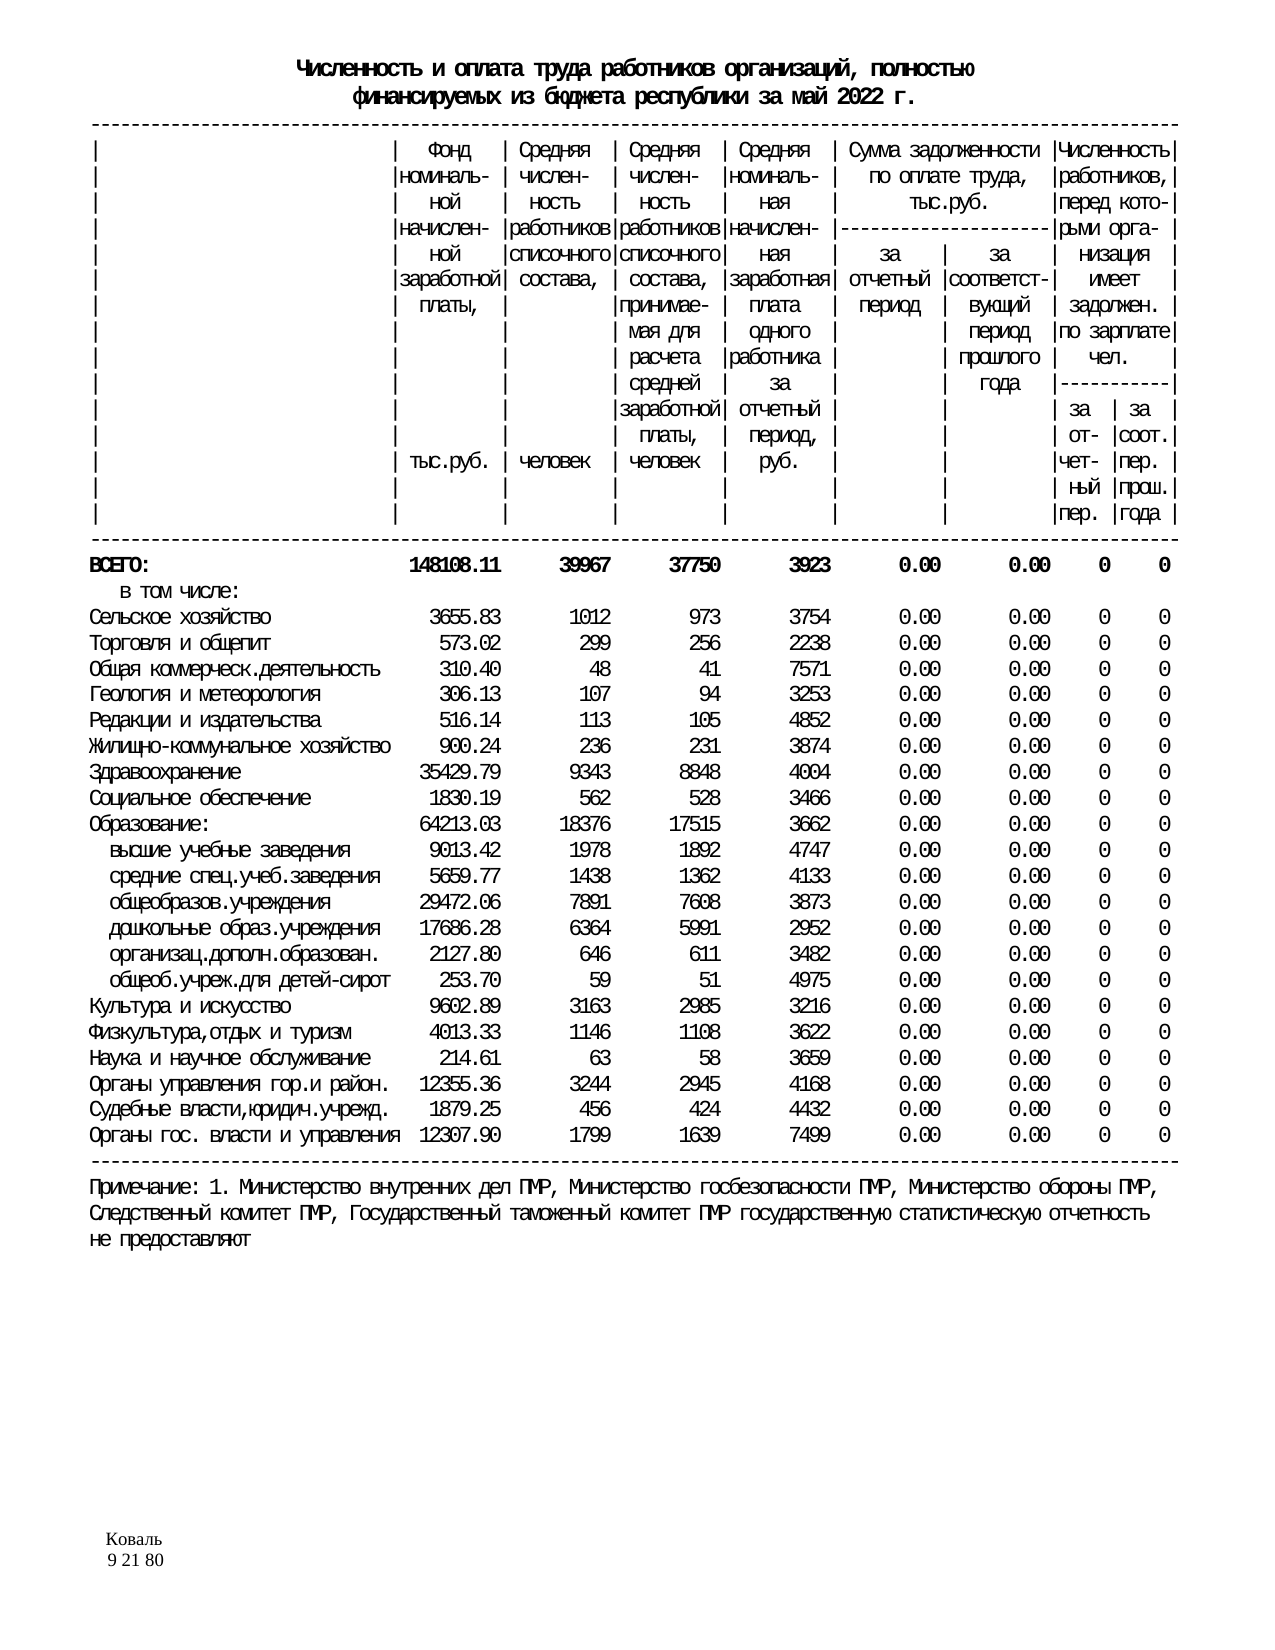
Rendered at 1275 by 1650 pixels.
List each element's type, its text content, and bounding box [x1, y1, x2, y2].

text дошкольные образ.учреждения 17686.28 6364 5991 2952 0.00 0.00 0 0 [89, 916, 1186, 942]
text Жилищно-коммунальное хозяйство 900.24 236 231 3874 0.00 0.00 0 0 [89, 735, 1186, 761]
text Торговля и общепит 573.02 299 256 2238 0.00 0.00 0 0 [89, 631, 1186, 657]
text | | | | | | | |пер. |года | [89, 501, 1186, 527]
text Органы управления гор.и район. 12355.36 3244 2945 4168 0.00 0.00 0 0 [89, 1072, 1186, 1098]
text средние спец.учеб.заведения 5659.77 1438 1362 4133 0.00 0.00 0 0 [89, 864, 1186, 890]
text | |номиналь- | числен- | числен- |номиналь- | по оплате труда, |работников,| [89, 164, 1186, 190]
text общеобразов.учреждения 29472.06 7891 7608 3873 0.00 0.00 0 0 [89, 890, 1186, 916]
text | | платы, | |принимае- | плата | период | вующий | задолжен. | [89, 294, 1186, 320]
text Примечание: 1. Министерство внутренних дел ПМР, Министерство госбезопасности ПМР, Министерство обороны ПМР, [89, 1176, 1186, 1202]
text Культура и искусство 9602.89 3163 2985 3216 0.00 0.00 0 0 [89, 994, 1186, 1020]
text высшие учебные заведения 9013.42 1978 1892 4747 0.00 0.00 0 0 [89, 838, 1186, 864]
text в том числе: [89, 579, 1186, 605]
text Геология и метеорология 306.13 107 94 3253 0.00 0.00 0 0 [89, 683, 1186, 709]
text Общая коммерческ.деятельность 310.40 48 41 7571 0.00 0.00 0 0 [89, 657, 1186, 683]
text общеоб.учреж.для детей-сирот 253.70 59 51 4975 0.00 0.00 0 0 [89, 968, 1186, 994]
text ВСЕГО: 148108.11 39967 37750 3923 0.00 0.00 0 0 [89, 553, 1186, 579]
text Сельское хозяйство 3655.83 1012 973 3754 0.00 0.00 0 0 [89, 605, 1186, 631]
text Образование: 64213.03 18376 17515 3662 0.00 0.00 0 0 [89, 812, 1186, 838]
text финансируемых из бюджета республики за май 2022 г. [89, 84, 1186, 112]
text | | тыс.руб. | человек | человек | руб. | | |чет- |пер. | [89, 449, 1186, 475]
text Численность и оплата труда работников организаций, полностью [89, 56, 1186, 84]
text Физкультура,отдых и туризм 4013.33 1146 1108 3622 0.00 0.00 0 0 [89, 1020, 1186, 1046]
text не предоставляют [89, 1227, 1186, 1253]
text Органы гос. власти и управления 12307.90 1799 1639 7499 0.00 0.00 0 0 [89, 1124, 1186, 1150]
text | | | | | | | | ный |прош.| [89, 475, 1186, 501]
text Здравоохранение 35429.79 9343 8848 4004 0.00 0.00 0 0 [89, 761, 1186, 787]
text Судебные власти,юридич.учрежд. 1879.25 456 424 4432 0.00 0.00 0 0 [89, 1098, 1186, 1124]
text | | Фонд | Средняя | Средняя | Средняя | Сумма задолженности |Численность| [89, 138, 1186, 164]
text | |начислен- |работников|работников|начислен- |---------------------|рыми орга- | [89, 216, 1186, 242]
text Следственный комитет ПМР, Государственный таможенный комитет ПМР государственную статистическую отчетность [89, 1202, 1186, 1227]
text организац.дополн.образован. 2127.80 646 611 3482 0.00 0.00 0 0 [89, 942, 1186, 968]
text | | | | средней | за | | года |-----------| [89, 372, 1186, 397]
text | | | | платы, | период, | | | от- |соот.| [89, 423, 1186, 449]
text | |заработной| состава, | состава, |заработная| отчетный |соответст-| имеет | [89, 268, 1186, 294]
text | | | | мая для | одного | | период |по зарплате| [89, 320, 1186, 346]
text | | ной | ность | ность | ная | тыс.руб. |перед кото-| [89, 190, 1186, 216]
text | | ной |списочного|списочного| ная | за | за | низация | [89, 242, 1186, 268]
text ------------------------------------------------------------------------------------------------------------- [89, 1150, 1186, 1176]
text 9 21 80 [89, 1549, 1186, 1571]
text ------------------------------------------------------------------------------------------------------------- [89, 527, 1186, 553]
text Коваль [89, 1528, 1186, 1549]
text Наука и научное обслуживание 214.61 63 58 3659 0.00 0.00 0 0 [89, 1046, 1186, 1072]
text ------------------------------------------------------------------------------------------------------------- [89, 112, 1186, 138]
text | | | |заработной| отчетный | | | за | за | [89, 397, 1186, 423]
text Социальное обеспечение 1830.19 562 528 3466 0.00 0.00 0 0 [89, 787, 1186, 812]
text Редакции и издательства 516.14 113 105 4852 0.00 0.00 0 0 [89, 709, 1186, 735]
text | | | | расчета |работника | | прошлого | чел. | [89, 346, 1186, 372]
